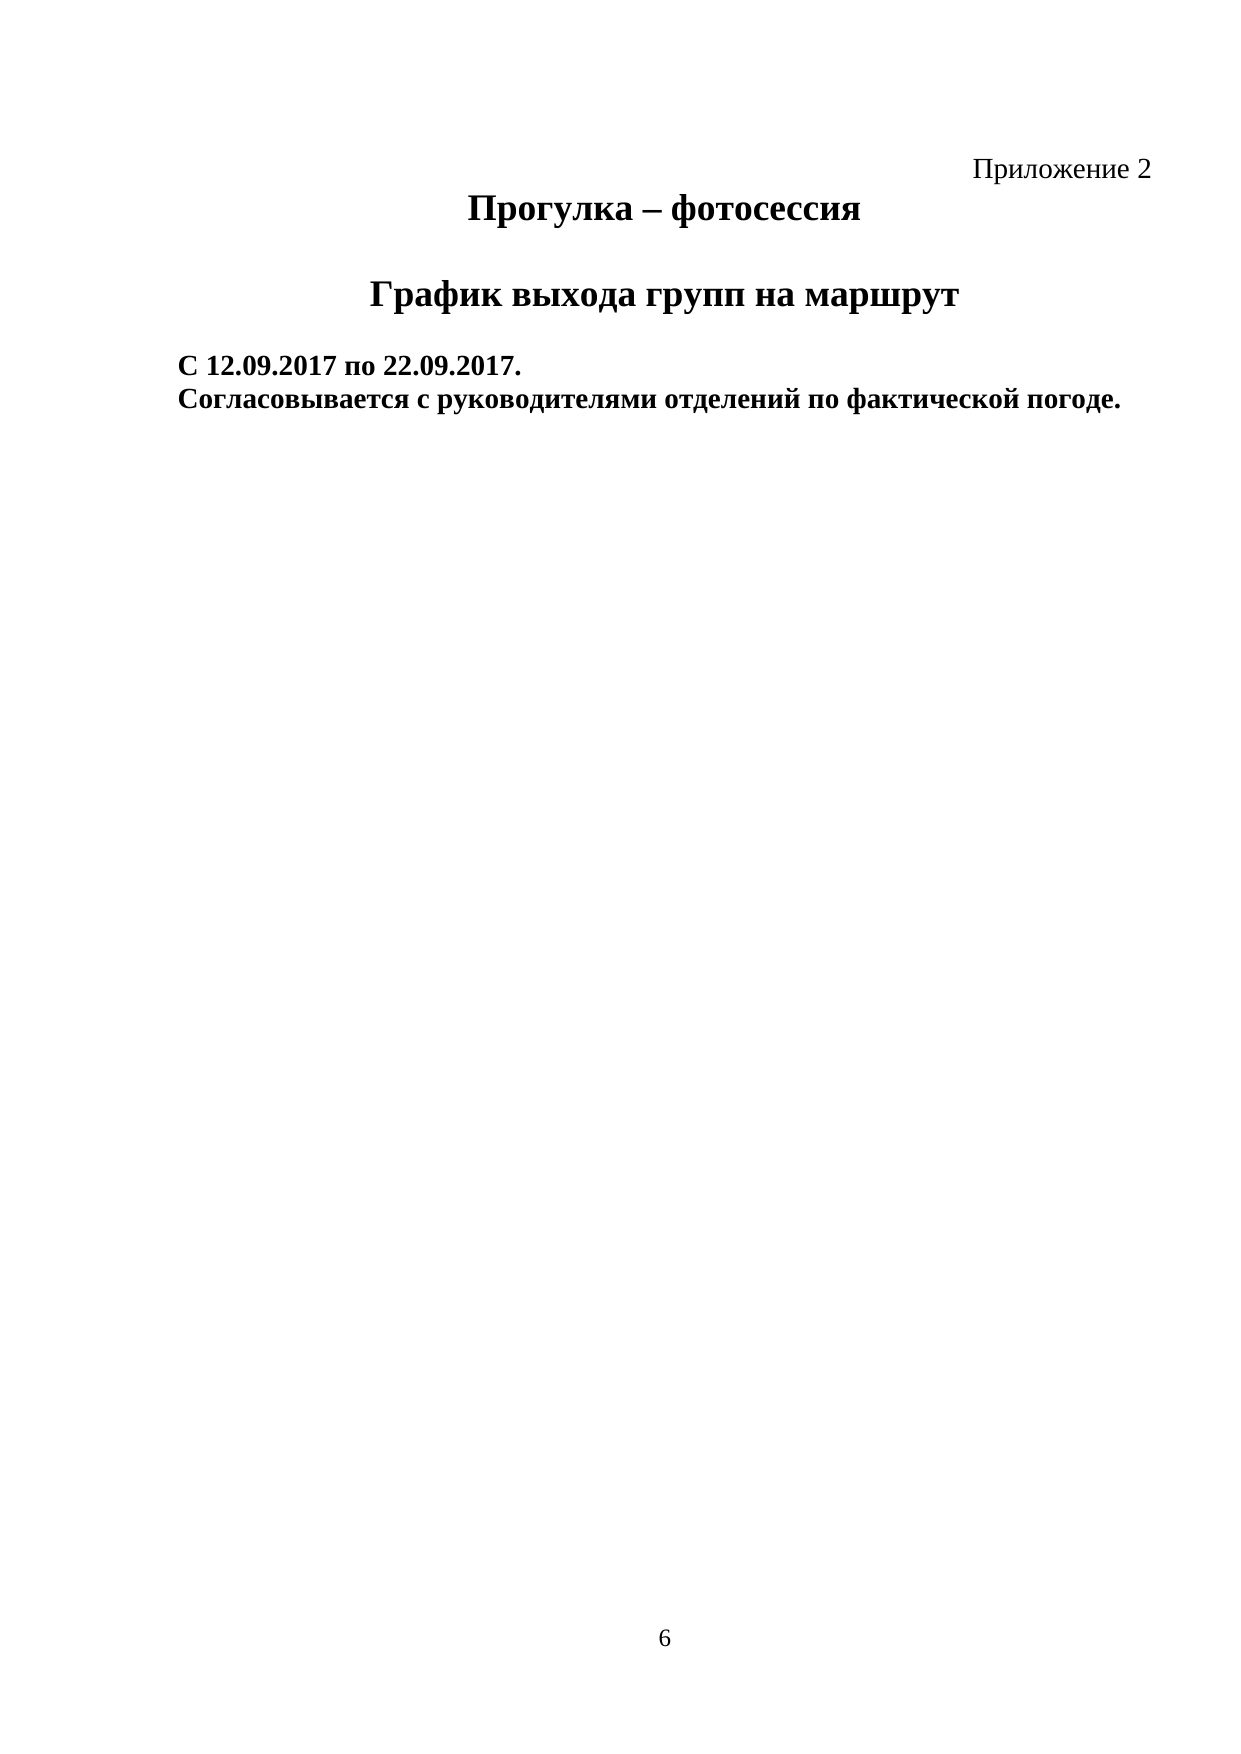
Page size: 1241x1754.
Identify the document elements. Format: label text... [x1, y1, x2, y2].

text Прогулка – фотосессия [177, 185, 1152, 228]
text Согласовывается с руководителями отделений по фактической погоде. [177, 382, 1152, 415]
text Приложение 2 [177, 152, 1152, 185]
text С 12.09.2017 по 22.09.2017. [177, 348, 1152, 382]
text График выхода групп на маршрут [177, 271, 1152, 314]
